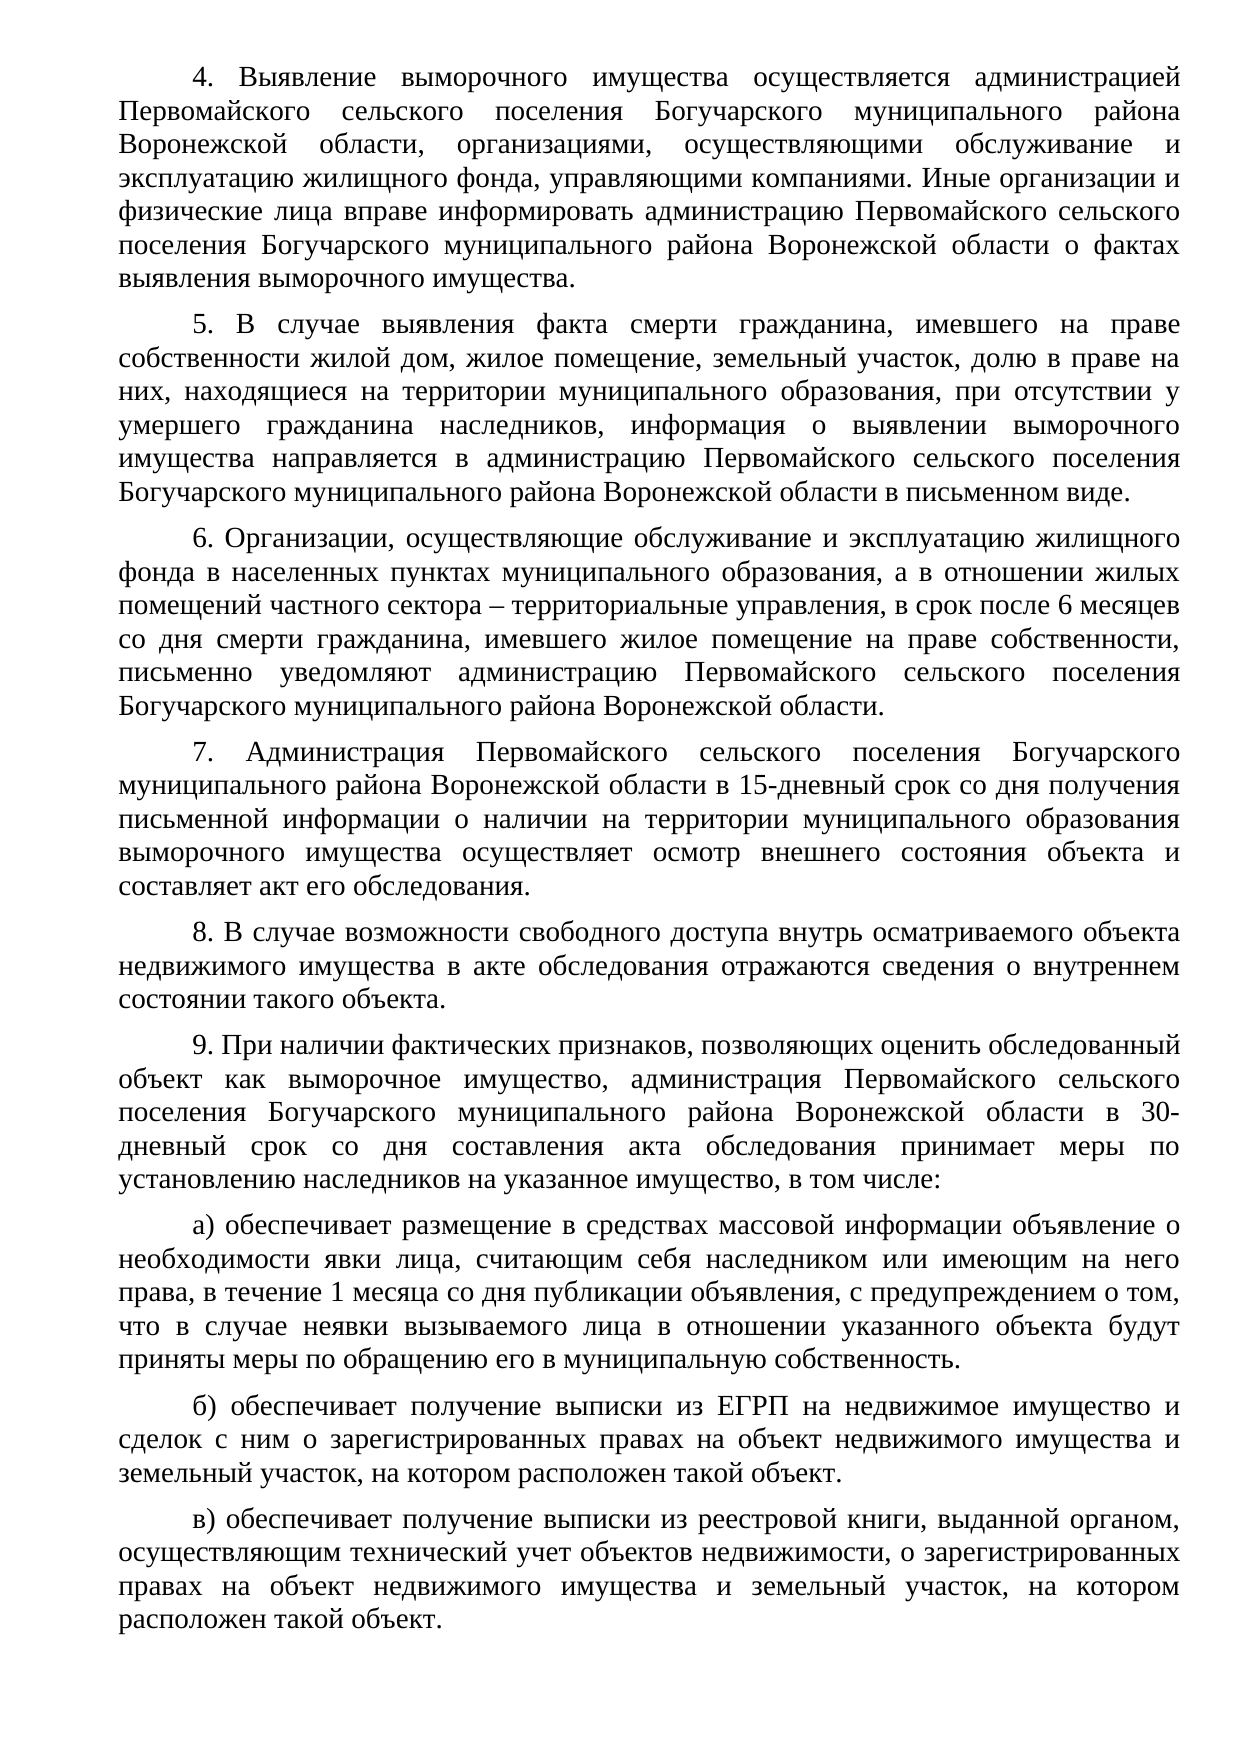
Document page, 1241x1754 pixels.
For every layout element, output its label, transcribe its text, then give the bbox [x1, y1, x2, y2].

text 6. Организации, осуществляющие обслуживание и эксплуатацию жилищного фонда в населенных пунктах муниципального образования, а в отношении жилых помещений частного сектора – территориальные управления, в срок после 6 месяцев со дня смерти гражданина, имевшего жилое помещение на праве собственности, письменно уведомляют администрацию Первомайского сельского поселения Богучарского муниципального района Воронежской области. [118, 520, 1181, 721]
text 4. Выявление выморочного имущества осуществляется администрацией Первомайского сельского поселения Богучарского муниципального района Воронежской области, организациями, осуществляющими обслуживание и эксплуатацию жилищного фонда, управляющими компаниями. Иные организации и физические лица вправе информировать администрацию Первомайского сельского поселения Богучарского муниципального района Воронежской области о фактах выявления выморочного имущества. [118, 59, 1181, 294]
text 8. В случае возможности свободного доступа внутрь осматриваемого объекта недвижимого имущества в акте обследования отражаются сведения о внутреннем состоянии такого объекта. [118, 914, 1181, 1015]
text 7. Администрация Первомайского сельского поселения Богучарского муниципального района Воронежской области в 15-дневный срок со дня получения письменной информации о наличии на территории муниципального образования выморочного имущества осуществляет осмотр внешнего состояния объекта и составляет акт его обследования. [118, 734, 1181, 902]
text в) обеспечивает получение выписки из реестровой книги, выданной органом, осуществляющим технический учет объектов недвижимости, о зарегистрированных правах на объект недвижимого имущества и земельный участок, на котором расположен такой объект. [118, 1501, 1181, 1635]
text 9. При наличии фактических признаков, позволяющих оценить обследованный объект как выморочное имущество, администрация Первомайского сельского поселения Богучарского муниципального района Воронежской области в 30-дневный срок со дня составления акта обследования принимает меры по установлению наследников на указанное имущество, в том числе: [118, 1027, 1181, 1195]
text б) обеспечивает получение выписки из ЕГРП на недвижимое имущество и сделок с ним о зарегистрированных правах на объект недвижимого имущества и земельный участок, на котором расположен такой объект. [118, 1388, 1181, 1488]
text а) обеспечивает размещение в средствах массовой информации объявление о необходимости явки лица, считающим себя наследником или имеющим на него права, в течение 1 месяца со дня публикации объявления, с предупреждением о том, что в случае неявки вызываемого лица в отношении указанного объекта будут приняты меры по обращению его в муниципальную собственность. [118, 1207, 1181, 1375]
text 5. В случае выявления факта смерти гражданина, имевшего на праве собственности жилой дом, жилое помещение, земельный участок, долю в праве на них, находящиеся на территории муниципального образования, при отсутствии у умершего гражданина наследников, информация о выявлении выморочного имущества направляется в администрацию Первомайского сельского поселения Богучарского муниципального района Воронежской области в письменном виде. [118, 306, 1181, 508]
